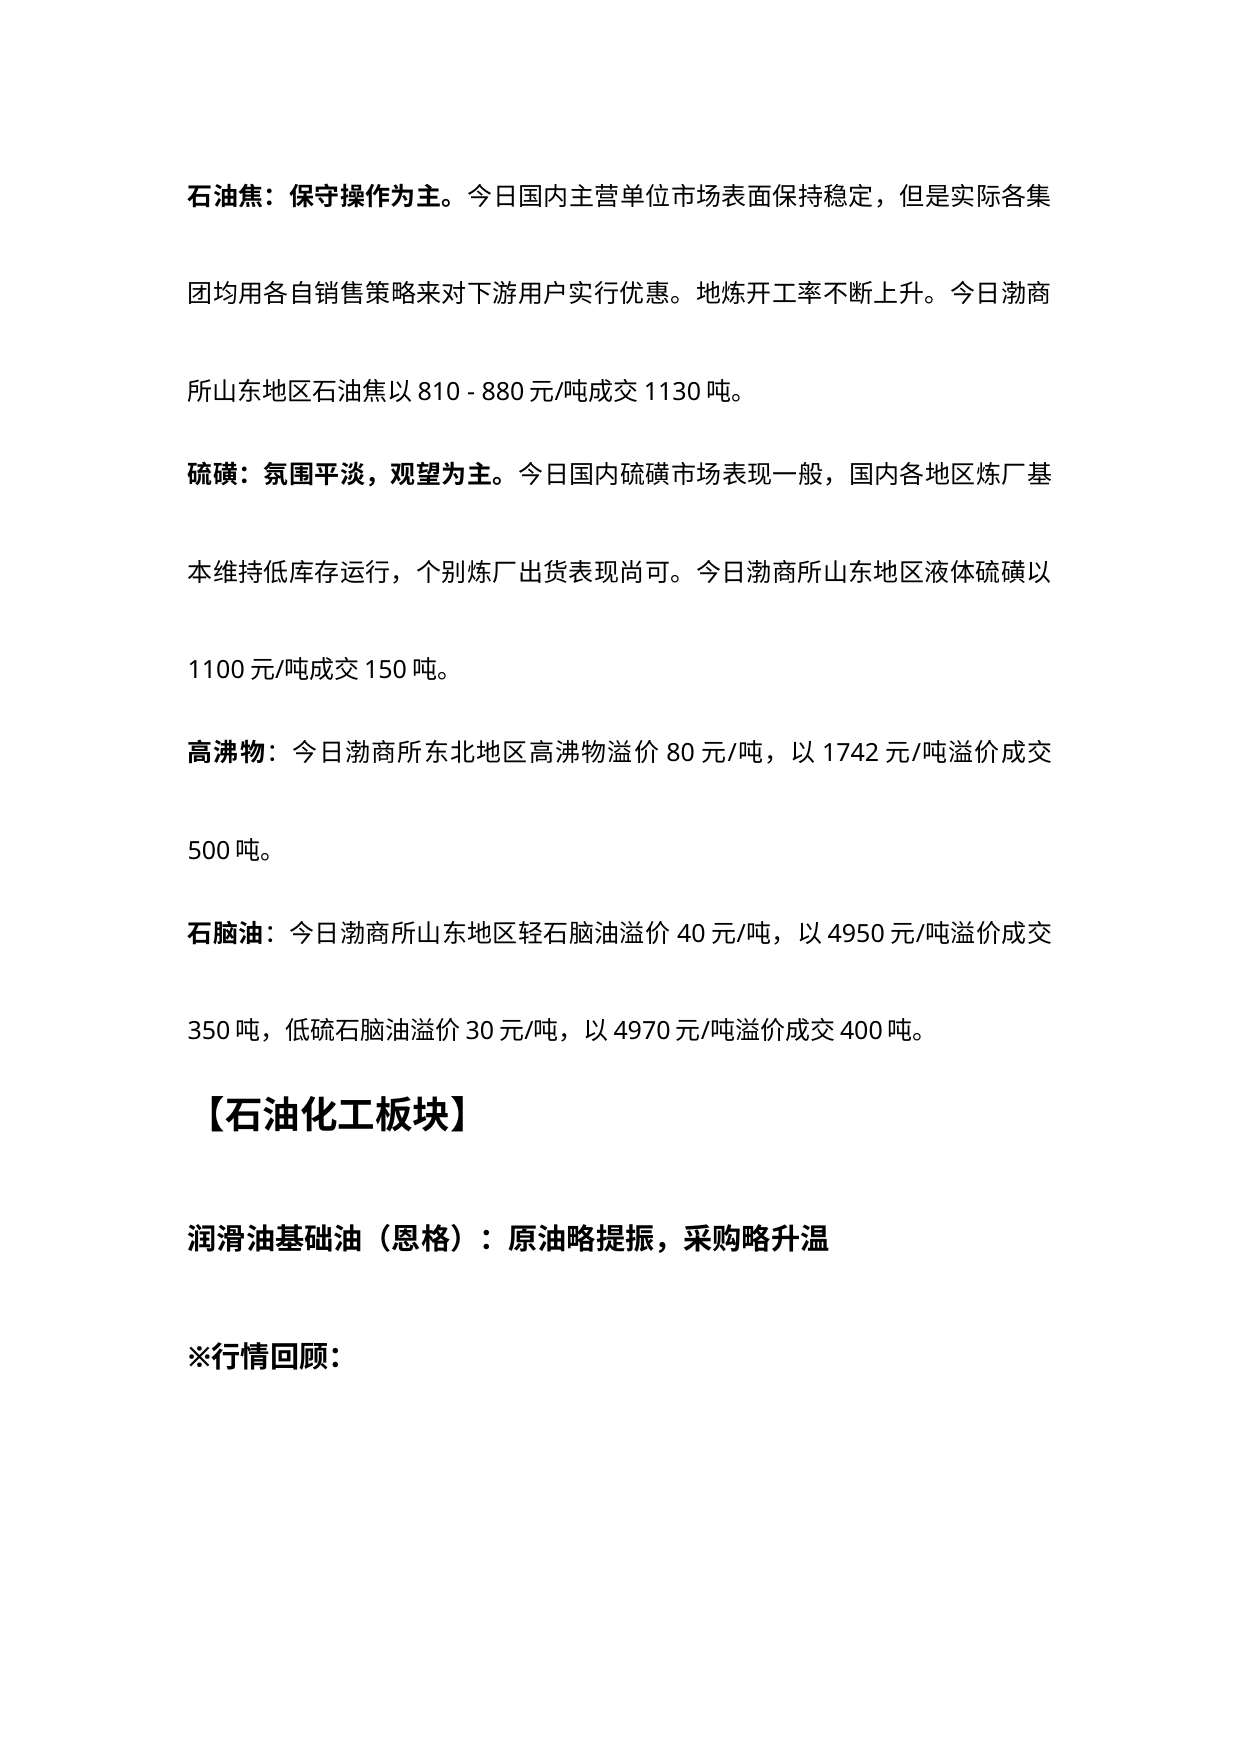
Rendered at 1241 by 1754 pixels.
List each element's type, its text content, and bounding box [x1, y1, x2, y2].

text ※行情回顾： [187, 1323, 1053, 1388]
text 石脑油：今日渤商所山东地区轻石脑油溢价40元/吨，以4950元/吨溢价成交350吨，低硫石脑油溢价30元/吨，以4970元/吨溢价成交400吨。 [187, 899, 1053, 1061]
text 硫磺：氛围平淡，观望为主。今日国内硫磺市场表现一般，国内各地区炼厂基本维持低库存运行，个别炼厂出货表现尚可。今日渤商所山东地区液体硫磺以1100元/吨成交150吨。 [187, 440, 1053, 700]
text 石油焦：保守操作为主。今日国内主营单位市场表面保持稳定，但是实际各集团均用各自销售策略来对下游用户实行优惠。地炼开工率不断上升。今日渤商所山东地区石油焦以810 - 880元/吨成交1130吨。 [187, 162, 1053, 422]
text 高沸物：今日渤商所东北地区高沸物溢价80元/吨，以1742元/吨溢价成交500吨。 [187, 718, 1053, 881]
text 润滑油基础油（恩格）：原油略提振，采购略升温 [187, 1204, 1053, 1269]
text 【石油化工板块】 [187, 1079, 1053, 1144]
